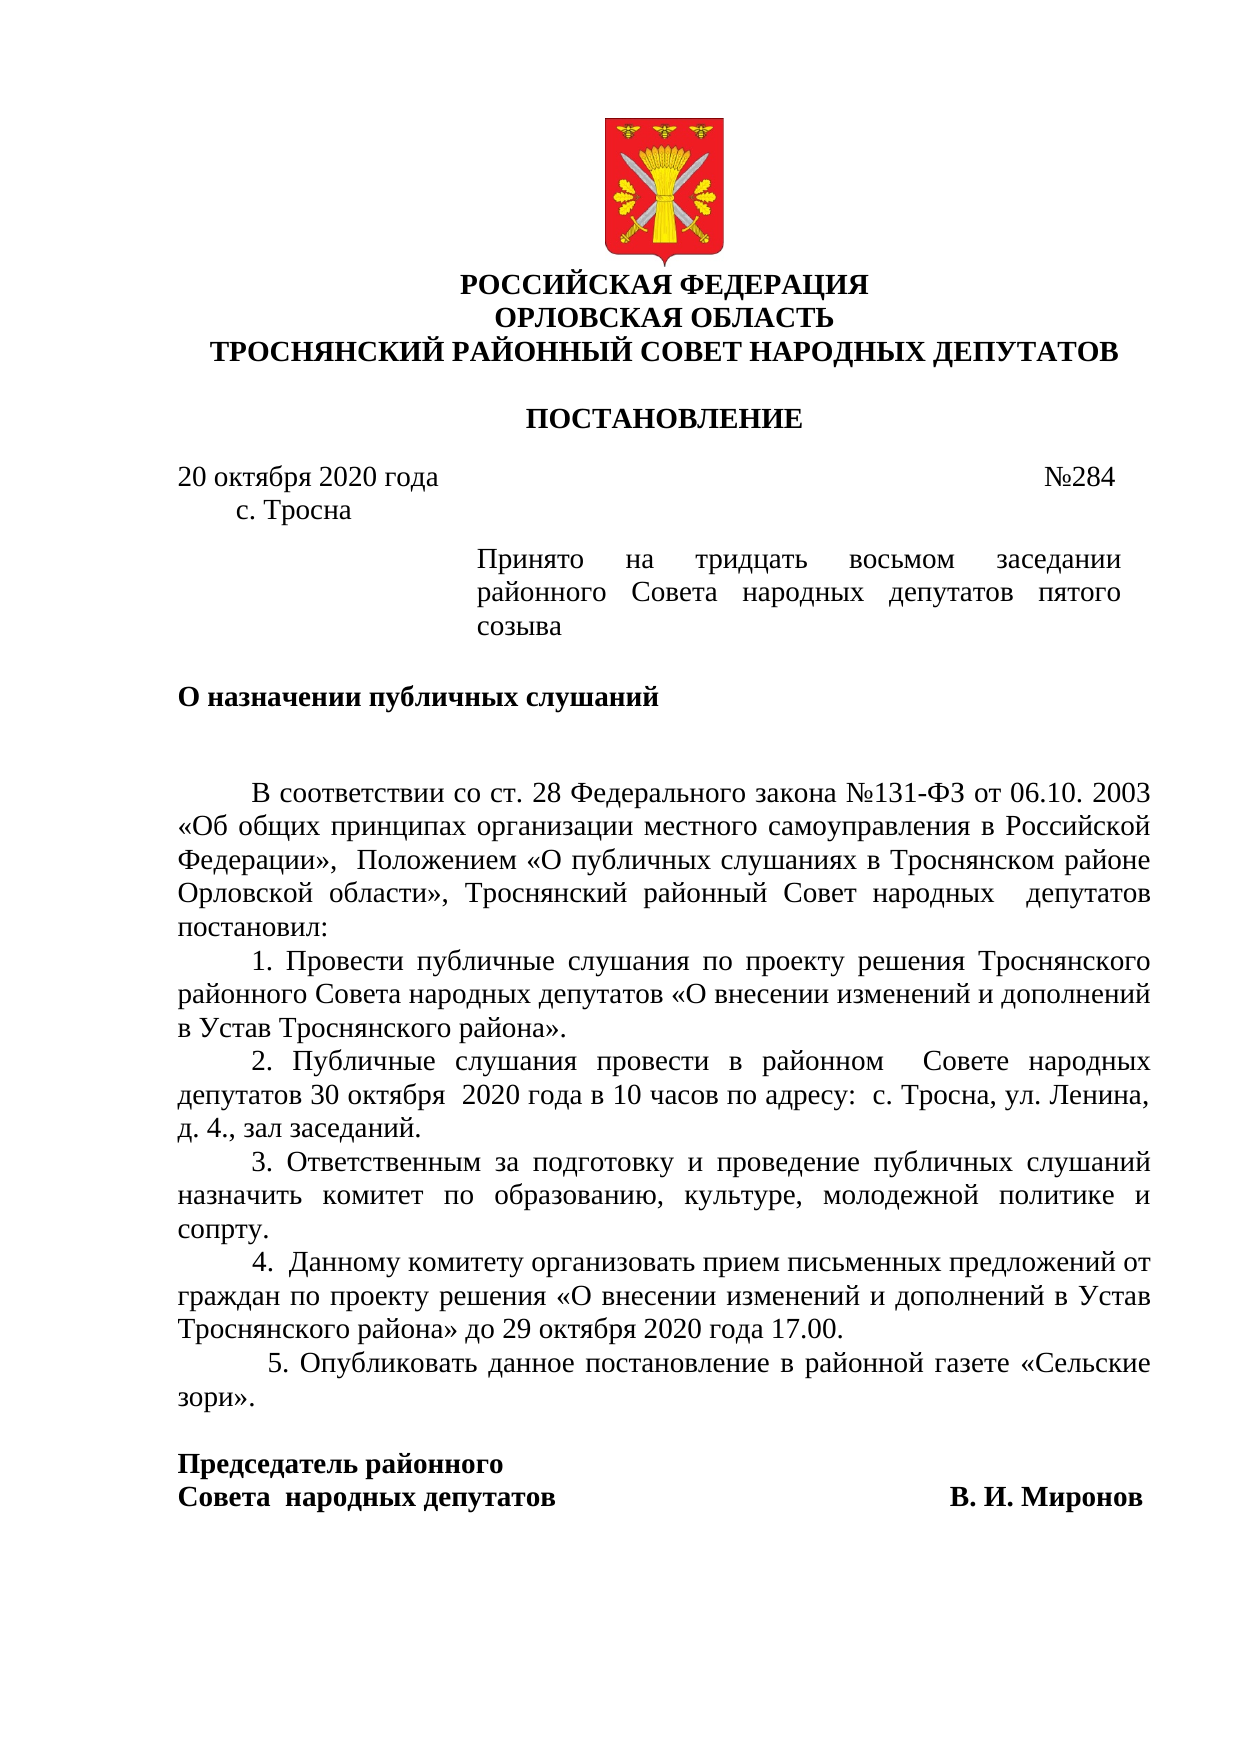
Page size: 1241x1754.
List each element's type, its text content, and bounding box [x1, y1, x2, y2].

text Председатель районного [177, 1446, 1152, 1479]
text 1. Провести публичные слушания по проекту решения Троснянского районного Совета народных депутатов «О внесении изменений и дополнений в Устав Троснянского района». [177, 943, 1152, 1043]
text ОРЛОВСКАЯ ОБЛАСТЬ [177, 300, 1152, 334]
text с. Тросна [177, 492, 1152, 526]
text 5. Опубликовать данное постановление в районной газете «Сельские зори». [177, 1345, 1152, 1412]
table_header О назначении публичных слушаний [166, 646, 738, 746]
text РОССИЙСКАЯ ФЕДЕРАЦИЯ [177, 267, 1152, 300]
text 2. Публичные слушания провести в районном Совете народных депутатов 30 октября 2020 года в 10 часов по адресу: с. Тросна, ул. Ленина, д. 4., зал заседаний. [177, 1043, 1152, 1144]
text 20 октября 2020 года №284 [177, 459, 1152, 492]
text Совета народных депутатов В. И. Миронов [177, 1479, 1152, 1513]
text 3. Ответственным за подготовку и проведение публичных слушаний назначить комитет по образованию, культуре, молодежной политике и сопрту. [177, 1144, 1152, 1244]
text 4. Данному комитету организовать прием письменных предложений от граждан по проекту решения «О внесении изменений и дополнений в Устав Троснянского района» до 29 октября 2020 года 17.00. [177, 1244, 1152, 1345]
text ПОСТАНОВЛЕНИЕ [177, 401, 1152, 434]
table_header Принято на тридцать восьмом заседании районного Совета народных депутатов пятого созыва [462, 541, 1133, 643]
text ТРОСНЯНСКИЙ РАЙОННЫЙ СОВЕТ НАРОДНЫХ ДЕПУТАТОВ [177, 334, 1152, 367]
text В соответствии со ст. 28 Федерального закона №131-ФЗ от 06.10. 2003 «Об общих принципах организации местного самоуправления в Российской Федерации», Положением «О публичных слушаниях в Троснянском районе Орловской области», Троснянский районный Совет народных депутатов постановил: [177, 775, 1152, 943]
picture [605, 118, 724, 267]
